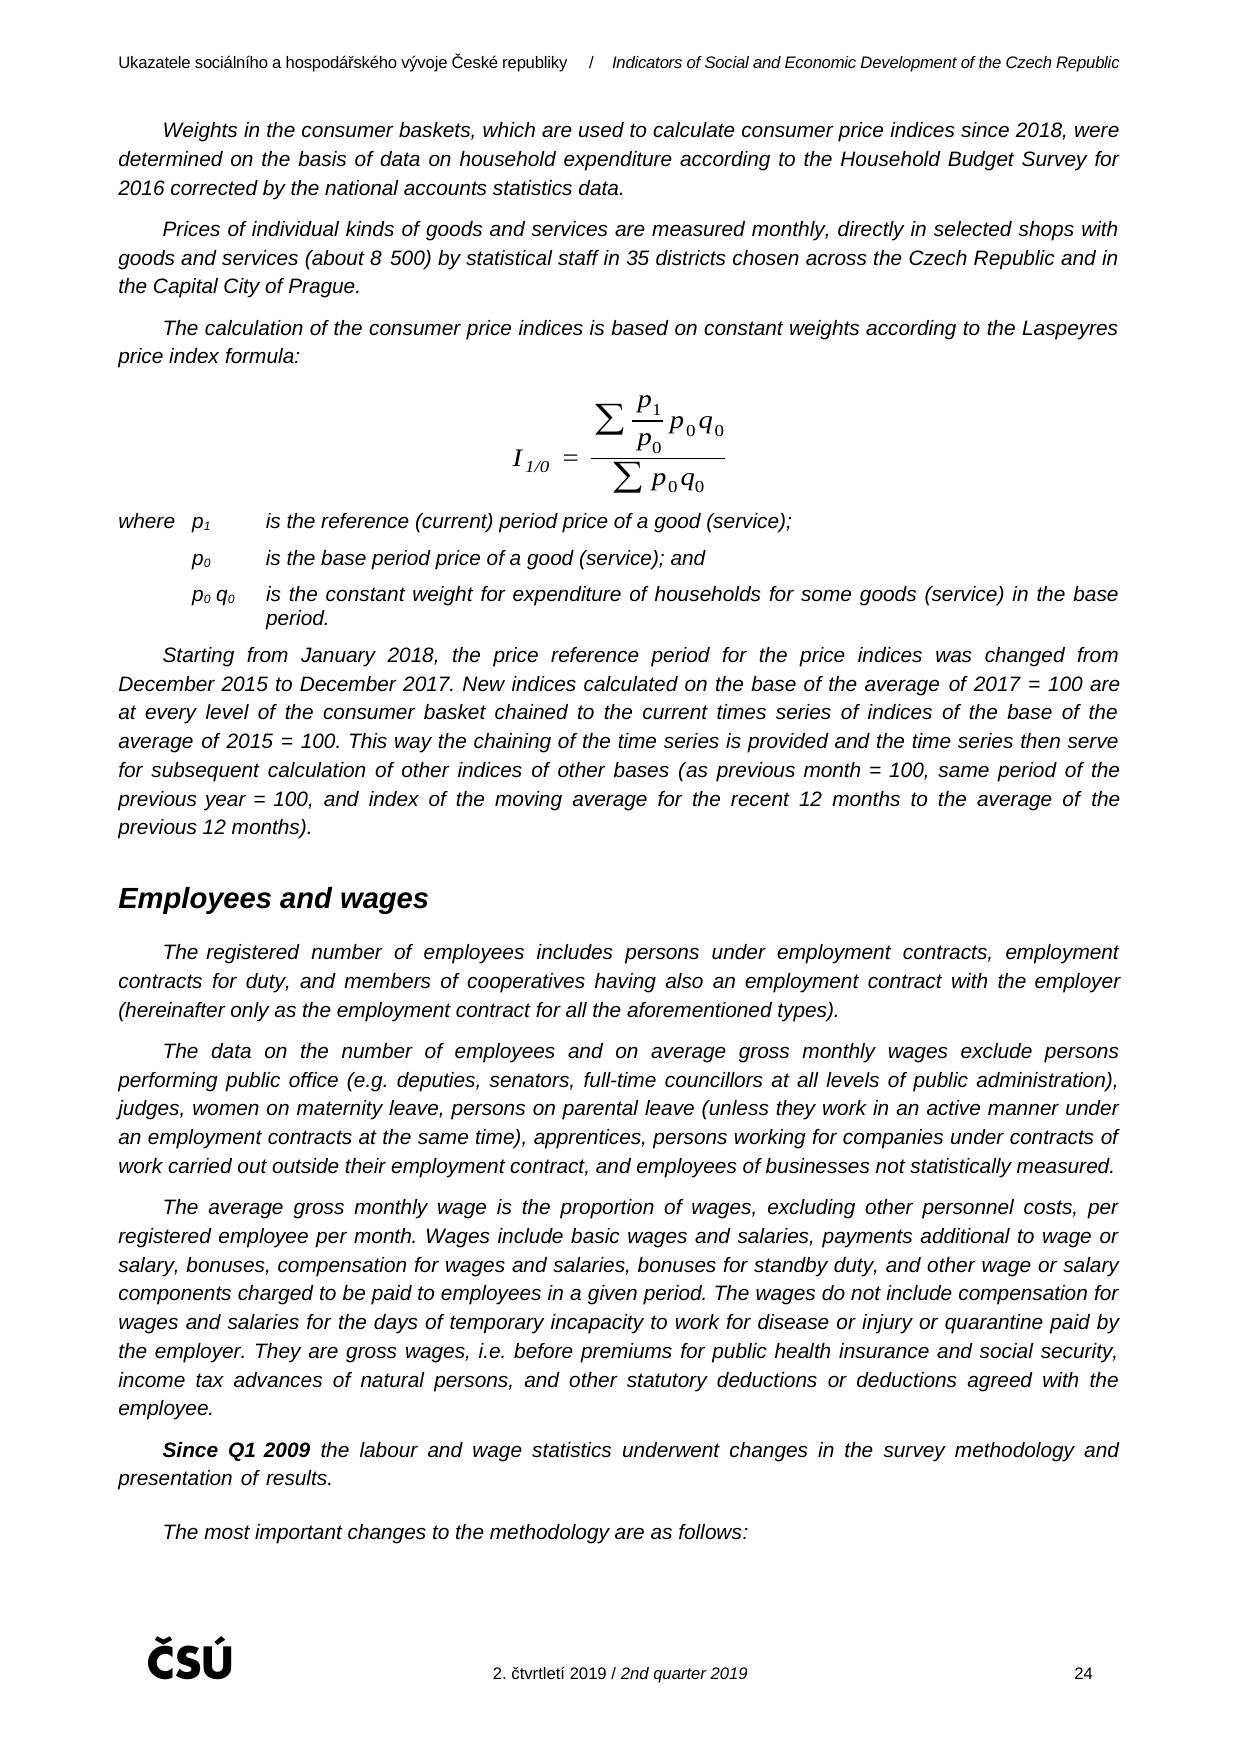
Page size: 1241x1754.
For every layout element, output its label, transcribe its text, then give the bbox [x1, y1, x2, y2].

text The average gross monthly wage is the proportion of wages, excluding other personnel costs, per registered employee per month. Wages include basic wages and salaries, payments additional to wage or salary, bonuses, compensation for wages and salaries, bonuses for standby duty, and other wage or salary components charged to be paid to employees in a given period. The wages do not include compensation for wages and salaries for the days of temporary incapacity to work for disease or injury or quarantine paid by the employer. They are gross wages, i.e. before premiums for public health insurance and social security, income tax advances of natural persons, and other statutory deductions or deductions agreed with the employee. [118, 1195, 1122, 1420]
text Employees and wages [118, 881, 1122, 915]
text The registered number of employees includes persons under employment contracts, employment contracts for duty, and members of cooperatives having also an employment contract with the employer (hereinafter only as the employment contract for all the aforementioned types). [118, 940, 1122, 1021]
subtitle p0 is the base period price of a good (service); and [118, 546, 1122, 570]
text Since Q1 2009 the labour and wage statistics underwent changes in the survey methodology and presentation of results. [118, 1437, 1122, 1490]
subtitle Prices of individual kinds of goods and services are measured monthly, directly in selected shops with goods and services (about 8 500) by statistical staff in 35 districts chosen across the Czech Republic and in the Capital City of Prague. [118, 217, 1122, 298]
subtitle p0 q0 is the constant weight for expenditure of households for some goods (service) in the base period. [192, 582, 1122, 630]
text The most important changes to the methodology are as follows: [118, 1520, 1122, 1544]
subtitle The calculation of the consumer price indices is based on constant weights according to the Laspeyres price index formula: [118, 316, 1122, 368]
text Weights in the consumer baskets, which are used to calculate consumer price indices since 2018, were determined on the basis of data on household expenditure according to the Household Budget Survey for 2016 corrected by the national accounts statistics data. [118, 118, 1122, 199]
subtitle where p1 is the reference (current) period price of a good (service); [118, 509, 1122, 533]
picture [147, 1635, 232, 1680]
text The data on the number of employees and on average gross monthly wages exclude persons performing public office (e.g. deputies, senators, full-time councillors at all levels of public administration), judges, women on maternity leave, persons on parental leave (unless they work in an active manner under an employment contracts at the same time), apprentices, persons working for companies under contracts of work carried out outside their employment contract, and employees of businesses not statistically measured. [118, 1039, 1122, 1178]
text Starting from January 2018, the price reference period for the price indices was changed from December 2015 to December 2017. New indices calculated on the base of the average of 2017 = 100 are at every level of the consumer basket chained to the current times series of indices of the base of the average of 2015 = 100. This way the chaining of the time series is provided and the time series then serve for subsequent calculation of other indices of other bases (as previous month = 100, same period of the previous year = 100, and index of the moving average for the recent 12 months to the average of the previous 12 months). [118, 643, 1122, 839]
